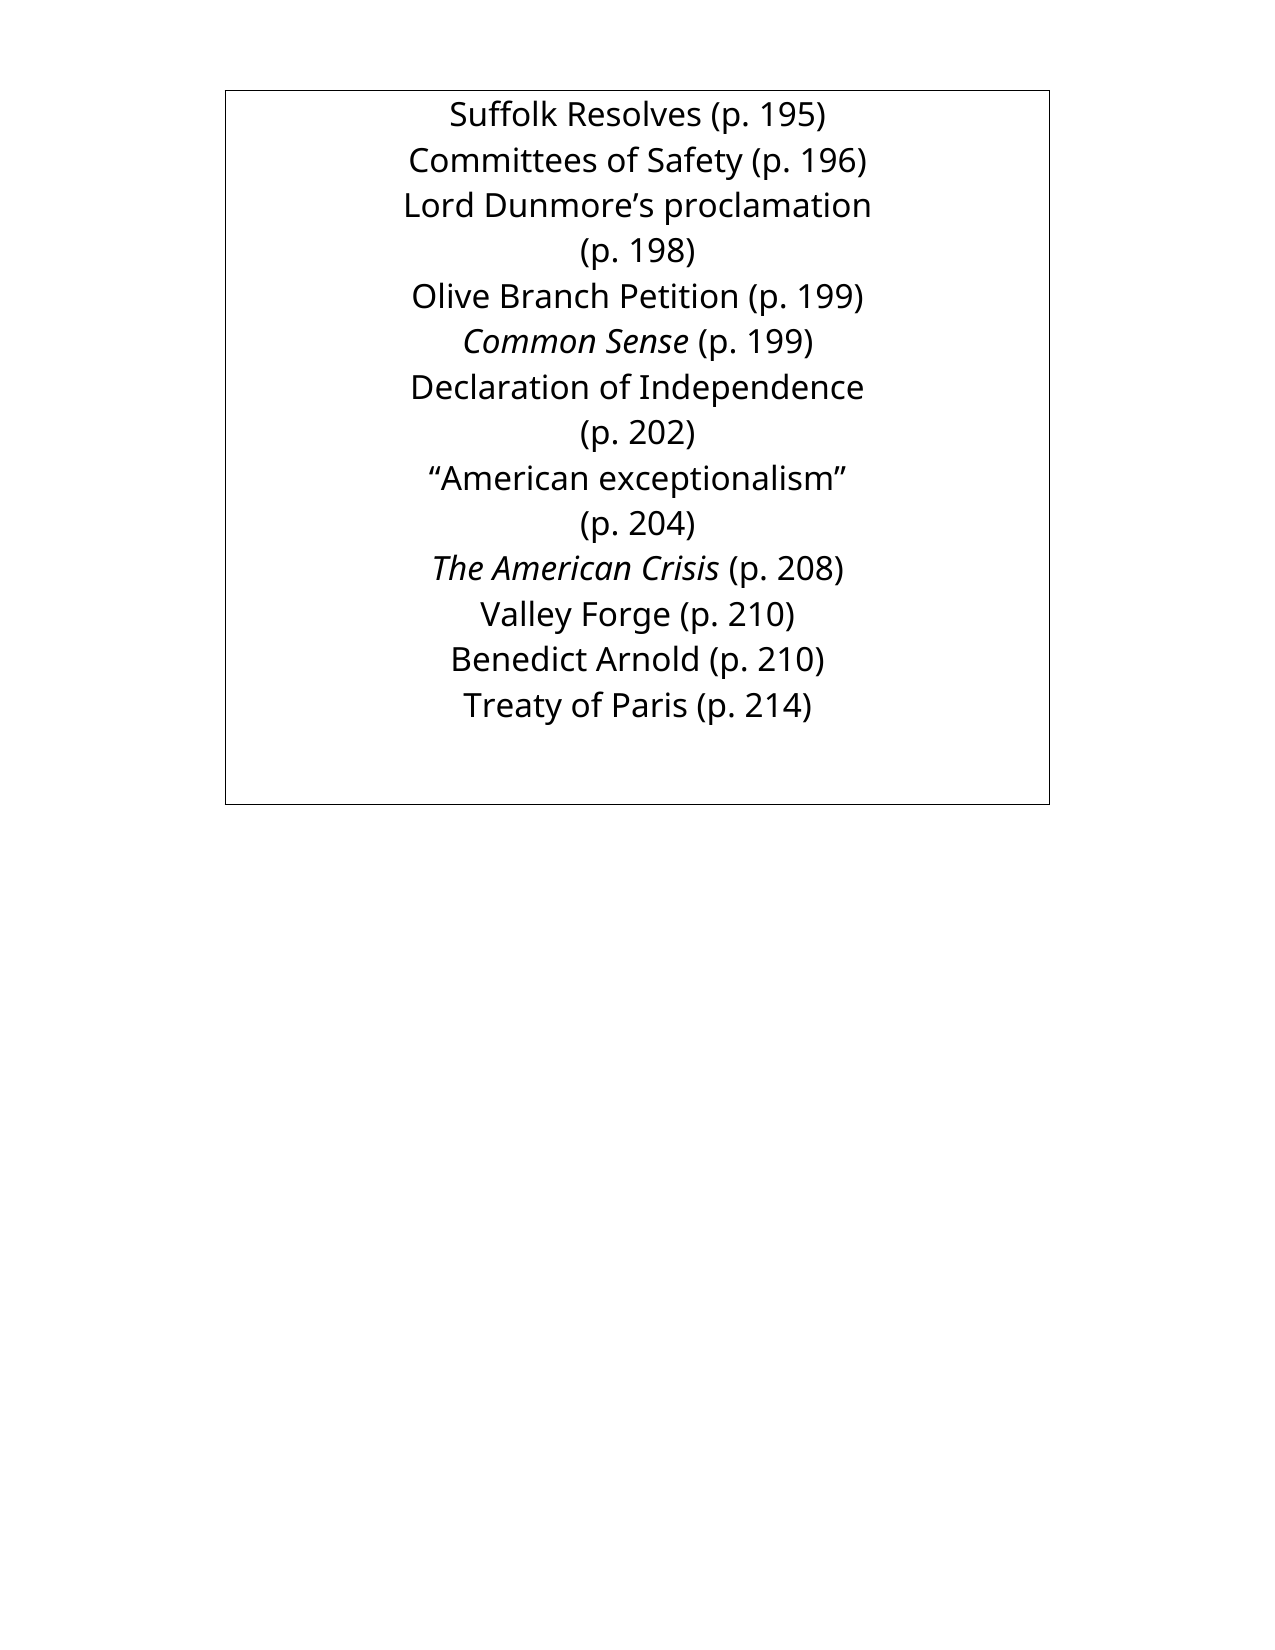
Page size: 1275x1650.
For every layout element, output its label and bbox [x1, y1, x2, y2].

table_cell [226, 91, 1049, 803]
